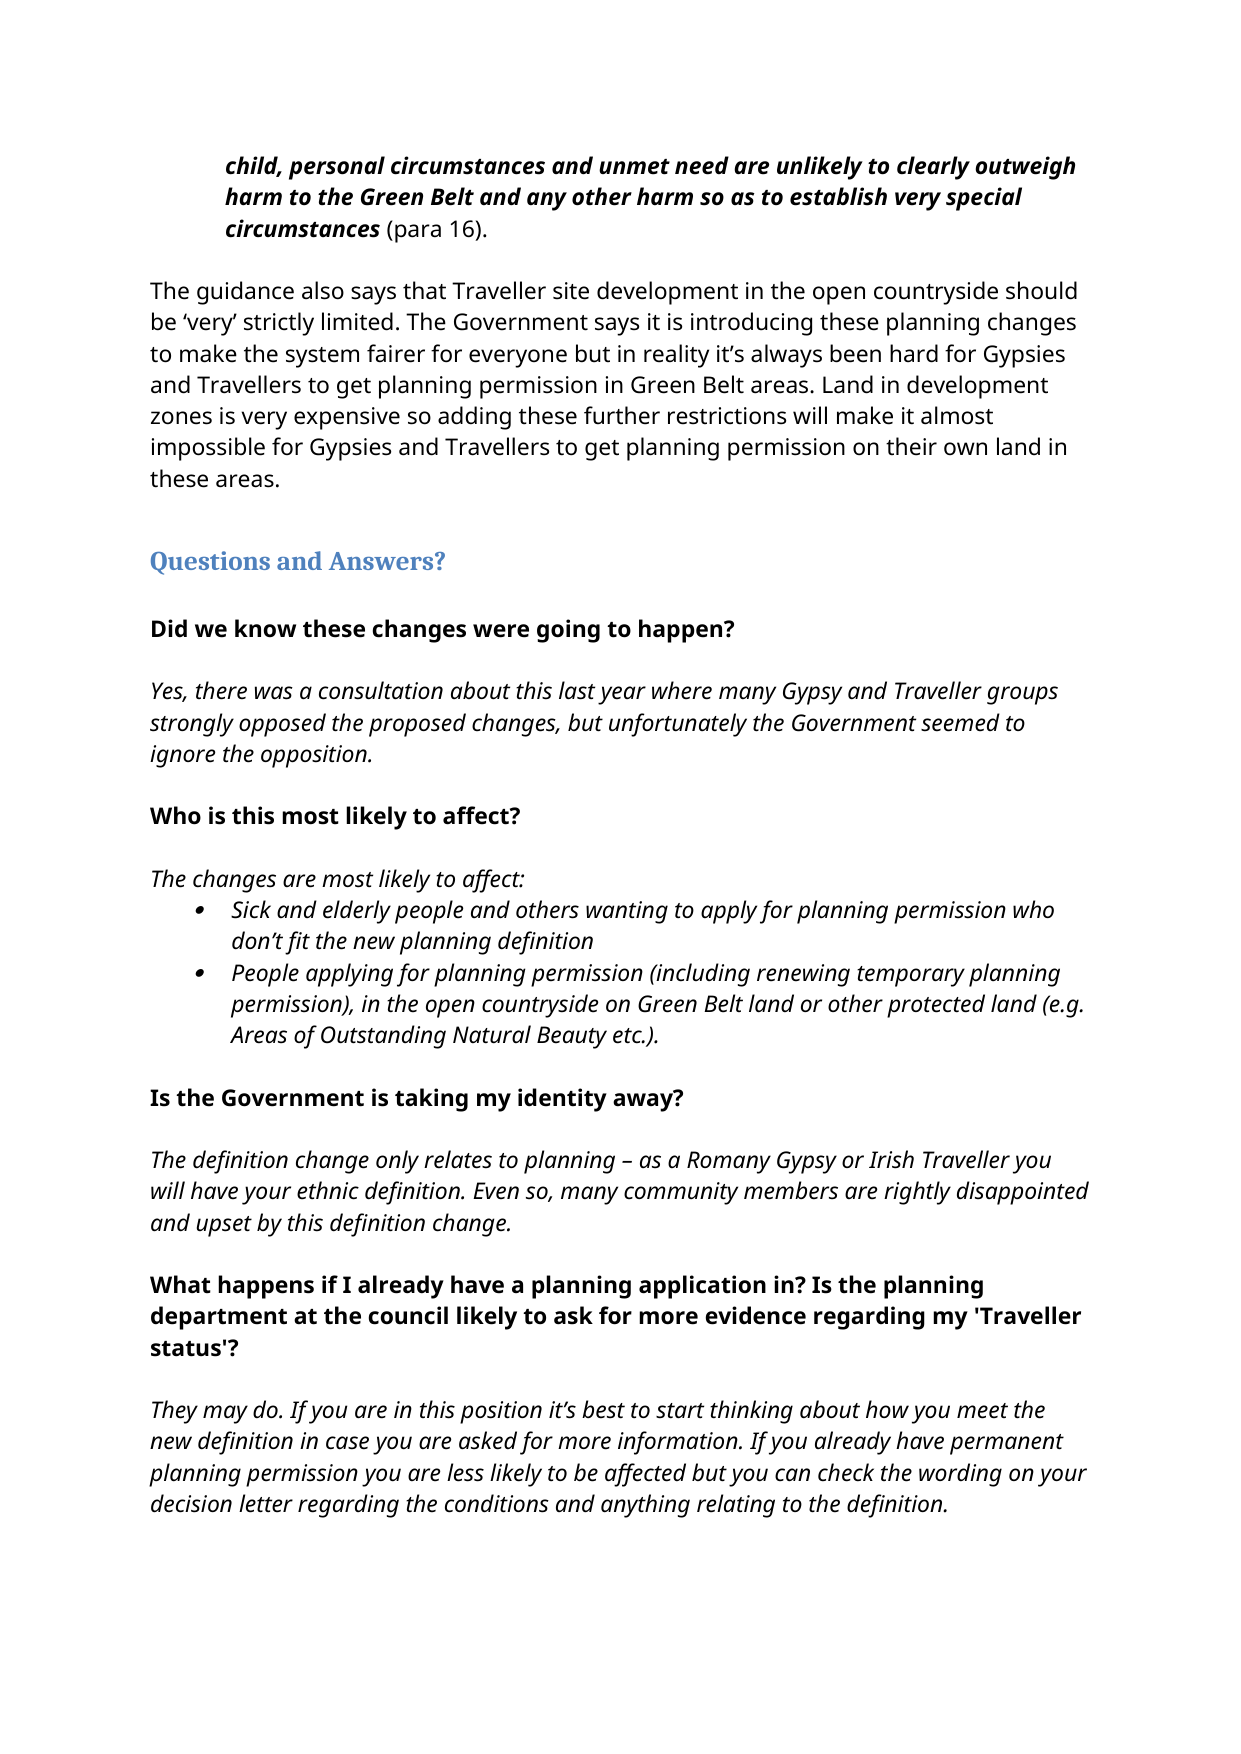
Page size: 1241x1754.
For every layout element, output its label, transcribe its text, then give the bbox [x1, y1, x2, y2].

text The changes are most likely to affect: [150, 863, 1090, 894]
text Yes, there was a consultation about this last year where many Gypsy and Traveller groups strongly opposed the proposed changes, but unfortunately the Government seemed to ignore the opposition. [150, 675, 1090, 769]
subtitle Questions and Answers? [150, 546, 1090, 577]
text Is the Government is taking my identity away? [150, 1082, 1090, 1113]
list People applying for planning permission (including renewing temporary planning permission), in the open countryside on Green Belt land or other protected land (e.g. Areas of Outstanding Natural Beauty etc.). [194, 957, 1090, 1050]
text Who is this most likely to affect? [150, 769, 1090, 832]
text They may do. If you are in this position it’s best to start thinking about how you meet the new definition in case you are asked for more information. If you already have permanent planning permission you are less likely to be affected but you can check the wording on your decision letter regarding the conditions and anything relating to the definition. [150, 1394, 1090, 1519]
list Sick and elderly people and others wanting to apply for planning permission who don’t fit the new planning definition [194, 894, 1090, 957]
text The definition change only relates to planning – as a Romany Gypsy or Irish Traveller you will have your ethnic definition. Even so, many community members are rightly disappointed and upset by this definition change. [150, 1144, 1090, 1238]
text The guidance also says that Traveller site development in the open countryside should be ‘very’ strictly limited. The Government says it is introducing these planning changes to make the system fairer for everyone but in reality it’s always been hard for Gypsies and Travellers to get planning permission in Green Belt areas. Land in development zones is very expensive so adding these further restrictions will make it almost impossible for Gypsies and Travellers to get planning permission on their own land in these areas. [150, 275, 1090, 494]
text Did we know these changes were going to happen? [150, 613, 1090, 644]
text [225, 150, 1090, 244]
text What happens if I already have a planning application in? Is the planning department at the council likely to ask for more evidence regarding my 'Traveller status'? [150, 1269, 1090, 1363]
